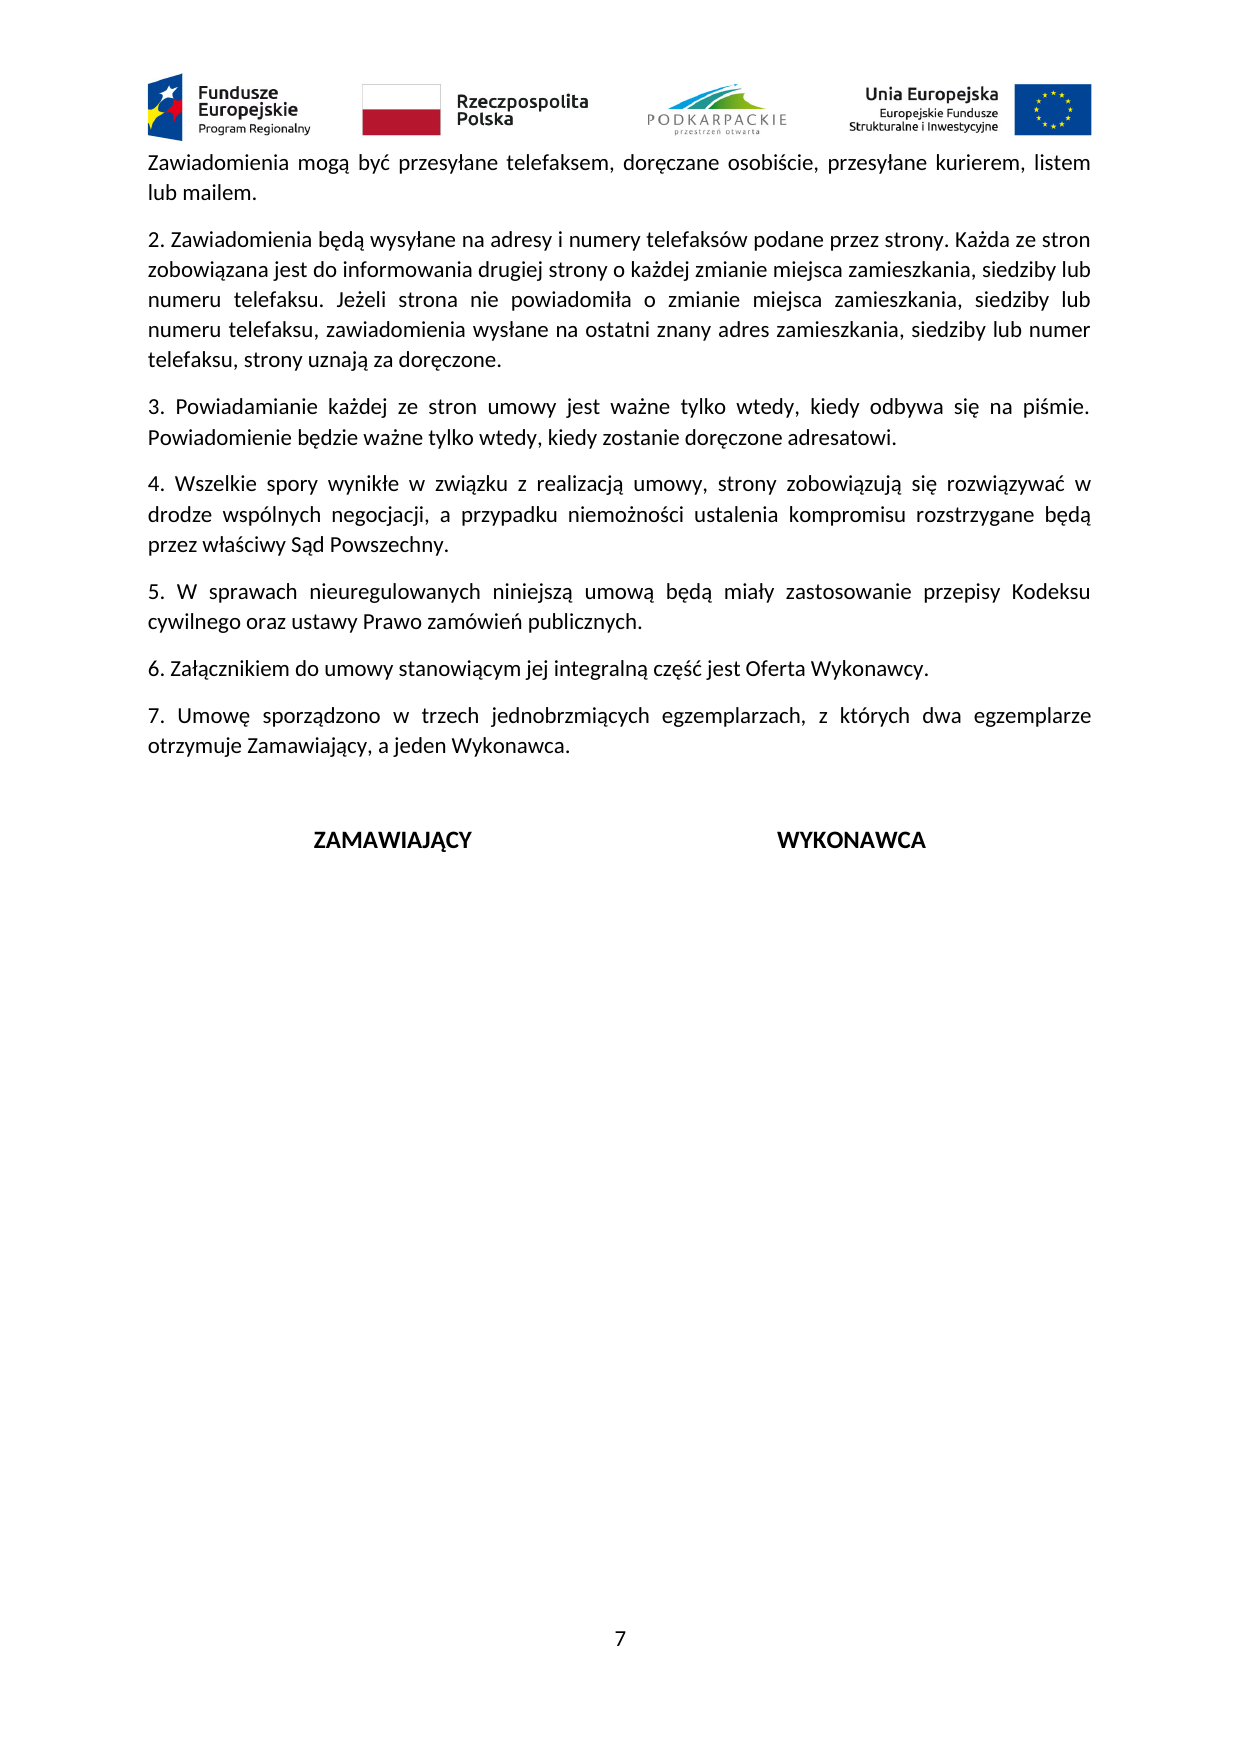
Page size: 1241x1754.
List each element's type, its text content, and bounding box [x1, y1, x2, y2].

text 2. Zawiadomienia będą wysyłane na adresy i numery telefaksów podane przez strony. Każda ze stron zobowiązana jest do informowania drugiej strony o każdej zmianie miejsca zamieszkania, siedziby lub numeru telefaksu. Jeżeli strona nie powiadomiła o zmianie miejsca zamieszkania, siedziby lub numeru telefaksu, zawiadomienia wysłane na ostatni znany adres zamieszkania, siedziby lub numer telefaksu, strony uznają za doręczone. [148, 225, 1093, 373]
text 6. Załącznikiem do umowy stanowiącym jej integralną część jest Oferta Wykonawcy. [148, 654, 1093, 682]
text 5. W sprawach nieuregulowanych niniejszą umową będą miały zastosowanie przepisy Kodeksu cywilnego oraz ustawy Prawo zamówień publicznych. [148, 577, 1093, 635]
text ZAMAWIAJĄCY WYKONAWCA [148, 825, 1093, 855]
picture [147, 73, 1092, 141]
text 4. Wszelkie spory wynikłe w związku z realizacją umowy, strony zobowiązują się rozwiązywać w drodze wspólnych negocjacji, a przypadku niemożności ustalenia kompromisu rozstrzygane będą przez właściwy Sąd Powszechny. [148, 469, 1093, 558]
text 7. Umowę sporządzono w trzech jednobrzmiących egzemplarzach, z których dwa egzemplarze otrzymuje Zamawiający, a jeden Wykonawca. [148, 701, 1093, 759]
text 3. Powiadamianie każdej ze stron umowy jest ważne tylko wtedy, kiedy odbywa się na piśmie. Powiadomienie będzie ważne tylko wtedy, kiedy zostanie doręczone adresatowi. [148, 392, 1093, 451]
